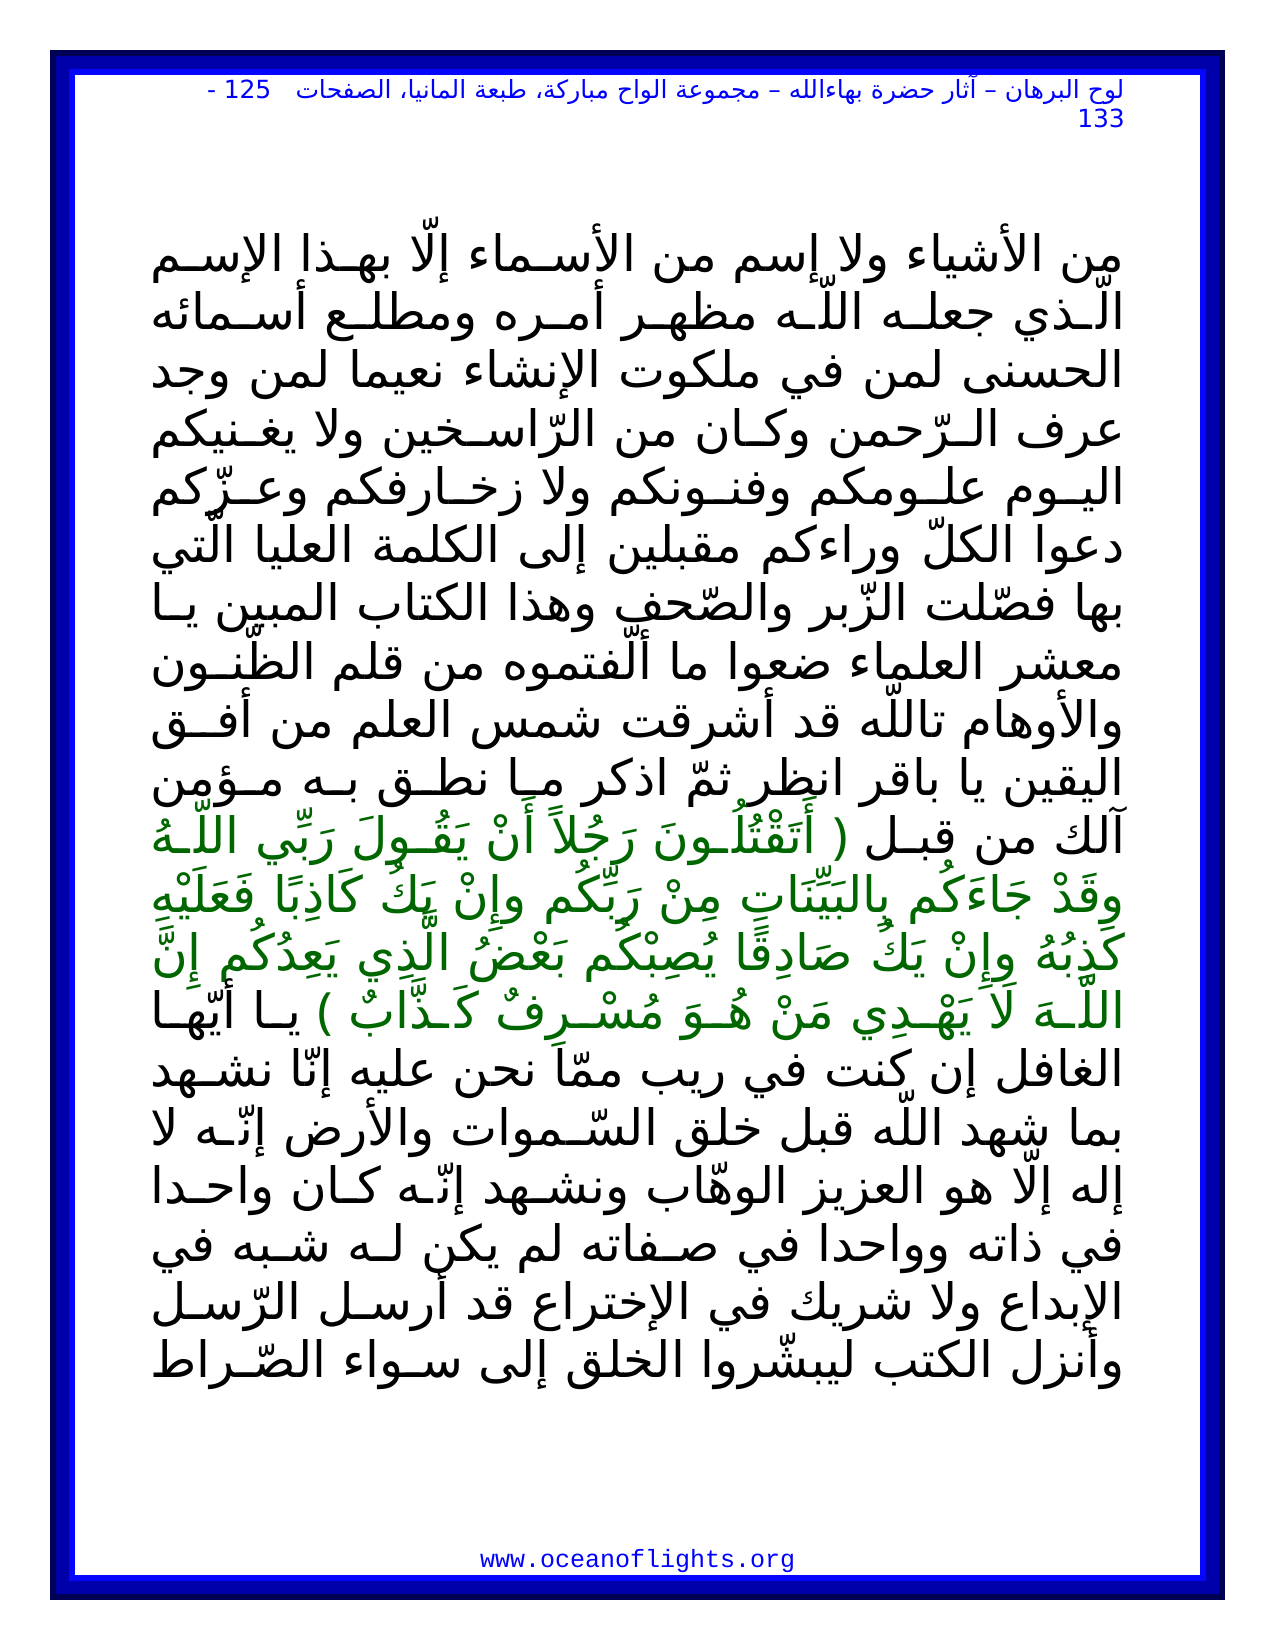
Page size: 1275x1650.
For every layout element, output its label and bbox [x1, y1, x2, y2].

text [150, 225, 1125, 1389]
